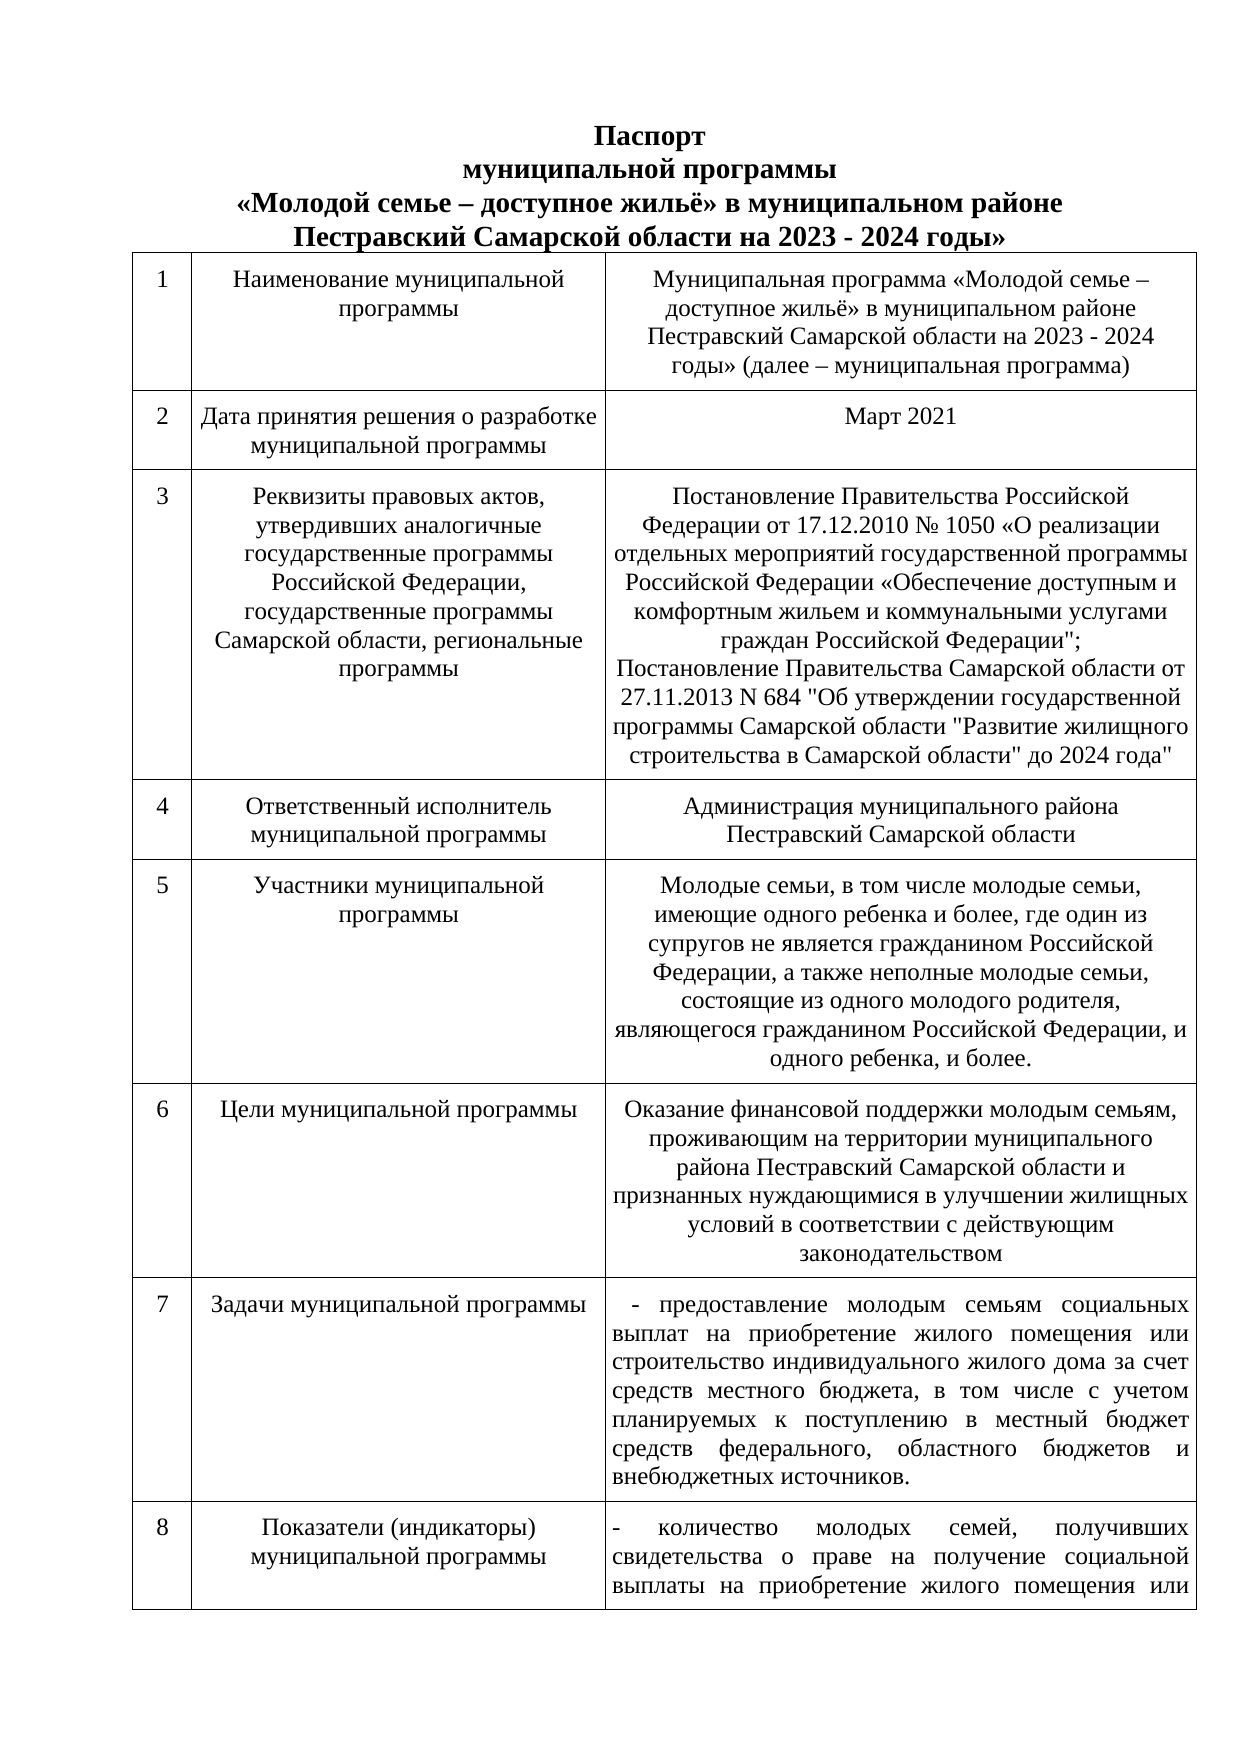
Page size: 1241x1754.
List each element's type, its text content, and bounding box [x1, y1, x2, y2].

table_cell Оказание финансовой поддержки молодым семьям, проживающим на территории муниципального района Пестравский Самарской области и признанных нуждающимися в улучшении жилищных условий в соответствии с действующим законодательством [606, 1084, 1196, 1277]
table_cell Март 2021 [606, 391, 1196, 469]
table_cell 3 [133, 470, 191, 779]
table_cell Дата принятия решения о разработке муниципальной программы [192, 391, 605, 469]
table_cell Молодые семьи, в том числе молодые семьи, имеющие одного ребенка и более, где один из супругов не является гражданином Российской Федерации, а также неполные молодые семьи, состоящие из одного молодого родителя, являющегося гражданином Российской Федерации, и одного ребенка, и более. [606, 860, 1196, 1082]
table_cell 6 [133, 1084, 191, 1277]
table_cell 2 [133, 391, 191, 469]
table_cell 5 [133, 860, 191, 1082]
text «Молодой семье – доступное жильё» в муниципальном районе Пестравский Самарской области на 2023 - 2024 годы» [177, 185, 1122, 252]
table_cell - предоставление молодым семьям социальных выплат на приобретение жилого помещения или строительство индивидуального жилого дома за счет средств местного бюджета, в том числе с учетом планируемых к поступлению в местный бюджет средств федерального, областного бюджетов и внебюджетных источников. [606, 1278, 1196, 1501]
table_cell Администрация муниципального района Пестравский Самарской области [606, 780, 1196, 859]
table_cell Цели муниципальной программы [192, 1084, 605, 1277]
table_cell 7 [133, 1278, 191, 1501]
table_cell 4 [133, 780, 191, 859]
table_cell Реквизиты правовых актов, утвердивших аналогичные государственные программы Российской Федерации, государственные программы Самарской области, региональные программы [192, 470, 605, 779]
table_header 1 [133, 253, 191, 389]
table_cell Постановление Правительства Российской Федерации от 17.12.2010 № 1050 «О реализации отдельных мероприятий государственной программы Российской Федерации «Обеспечение доступным и комфортным жильем и коммунальными услугами граждан Российской Федерации"; Постановление Правительства Самарской области от 27.11.2013 N 684 "Об утверждении государственной программы Самарской области "Развитие жилищного строительства в Самарской области" до 2024 года" [606, 470, 1196, 779]
table_header Муниципальная программа «Молодой семье – доступное жильё» в муниципальном районе Пестравский Самарской области на 2023 - 2024 годы» (далее – муниципальная программа) [606, 253, 1196, 389]
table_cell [192, 1502, 605, 1609]
table_cell Ответственный исполнитель муниципальной программы [192, 780, 605, 859]
table_cell Задачи муниципальной программы [192, 1278, 605, 1501]
text муниципальной программы [177, 152, 1122, 185]
table_header Наименование муниципальной программы [192, 253, 605, 389]
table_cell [606, 1502, 1196, 1609]
table_cell Участники муниципальной программы [192, 860, 605, 1082]
table_cell 8 [133, 1502, 191, 1609]
text Паспорт [177, 118, 1122, 152]
